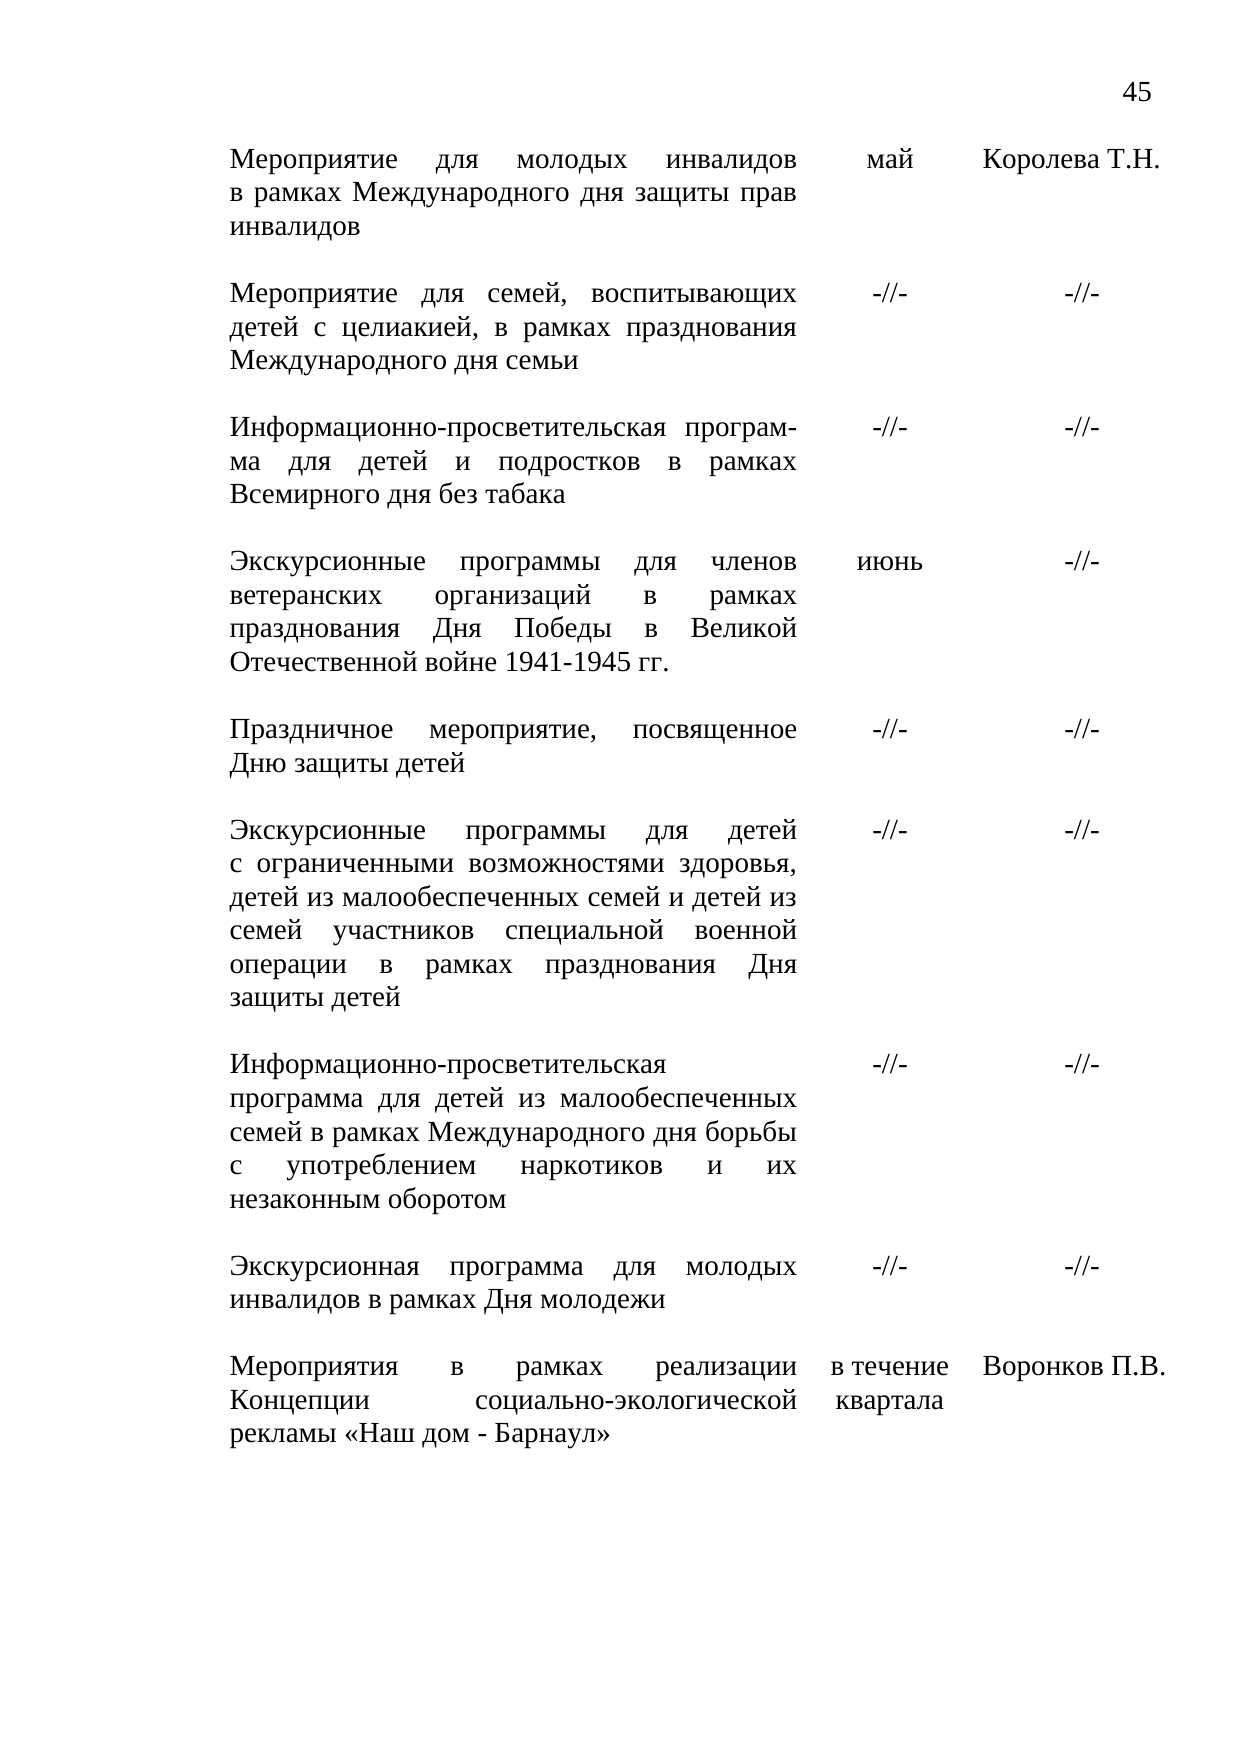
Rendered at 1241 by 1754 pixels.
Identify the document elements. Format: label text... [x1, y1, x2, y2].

table_cell -//- [971, 812, 1193, 1047]
table_cell Мероприятия в рамках реализации Концепции социально-экологической рекламы «Наш дом - Барнаул» [218, 1349, 808, 1475]
table_cell -//- [809, 711, 971, 812]
table_cell -//- [971, 711, 1193, 812]
table_cell -//- [971, 1248, 1193, 1348]
table_cell -//- [809, 409, 971, 543]
table_cell -//- [809, 1047, 971, 1248]
table_cell -//- [809, 812, 971, 1047]
table_cell июнь [809, 544, 971, 711]
table_cell май [809, 141, 971, 275]
table_cell Королева Т.Н. [971, 141, 1193, 275]
table_cell -//- [971, 275, 1193, 409]
table_cell Информационно-просветительская програм-ма для детей и подростков в рамках Всемирного дня без табака [218, 409, 808, 543]
table_cell Мероприятие для семей, воспитывающих детей с целиакией, в рамках празднования Международного дня семьи [218, 275, 808, 409]
table_cell Праздничное мероприятие, посвященное Дню защиты детей [218, 711, 808, 812]
table_cell -//- [971, 1047, 1193, 1248]
table_cell -//- [809, 275, 971, 409]
table_cell Экскурсионные программы для детей с ограниченными возможностями здоровья, детей из малообеспеченных семей и детей из семей участников специальной военной операции в рамках празднования Дня защиты детей [218, 812, 808, 1047]
table_cell в течение квартала [809, 1349, 971, 1475]
table_cell Экскурсионная программа для молодых инвалидов в рамках Дня молодежи [218, 1248, 808, 1348]
table_cell -//- [971, 544, 1193, 711]
table_cell Мероприятие для молодых инвалидов в рамках Международного дня защиты прав инвалидов [218, 141, 808, 275]
table_cell Воронков П.В. [971, 1349, 1193, 1475]
table_cell Информационно-просветительская программа для детей из малообеспеченных семей в рамках Международного дня борьбы с употреблением наркотиков и их незаконным оборотом [218, 1047, 808, 1248]
table_cell Экскурсионные программы для членов ветеранских организаций в рамках празднования Дня Победы в Великой Отечественной войне 1941-1945 гг. [218, 544, 808, 711]
table_cell -//- [971, 409, 1193, 543]
table_cell -//- [809, 1248, 971, 1348]
